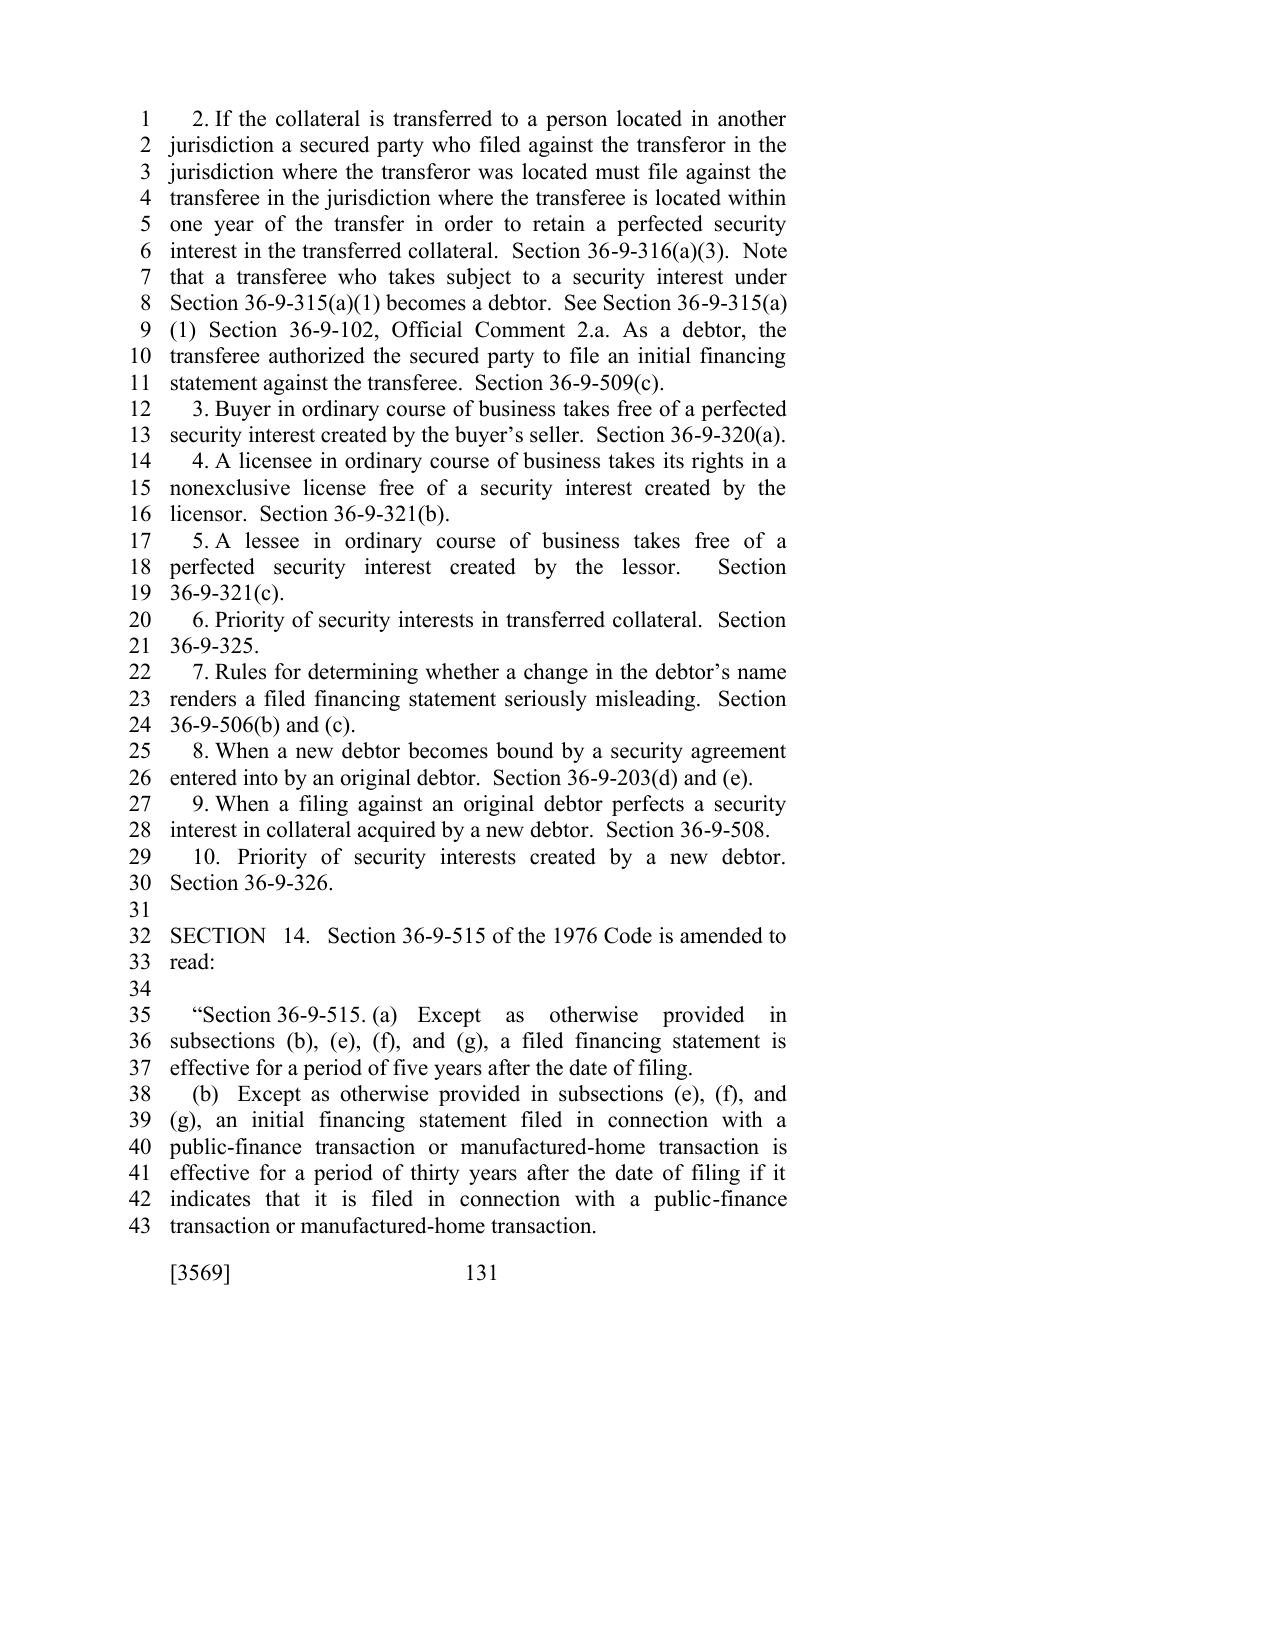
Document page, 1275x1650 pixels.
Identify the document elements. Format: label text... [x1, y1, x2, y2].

text “Section 36-9-515. (a) Except as otherwise provided in subsections (b), (e), (f), and (g), a filed financing statement is effective for a period of five years after the date of filing. [169, 1001, 787, 1080]
text 6. Priority of security interests in transferred collateral. Section 36-9-325. [169, 606, 787, 658]
text 7. Rules for determining whether a change in the debtor’s name renders a filed financing statement seriously misleading. Section 36-9-506(b) and (c). [169, 658, 787, 737]
text 9. When a filing against an original debtor perfects a security interest in collateral acquired by a new debtor. Section 36-9-508. [169, 790, 787, 843]
text (b) Except as otherwise provided in subsections (e), (f), and (g), an initial financing statement filed in connection with a public-finance transaction or manufactured-home transaction is effective for a period of thirty years after the date of filing if it indicates that it is filed in connection with a public-finance transaction or manufactured-home transaction. [169, 1080, 787, 1238]
text 2. If the collateral is transferred to a person located in another jurisdiction a secured party who filed against the transferor in the jurisdiction where the transferor was located must file against the transferee in the jurisdiction where the transferee is located within one year of the transfer in order to retain a perfected security interest in the transferred collateral. Section 36-9-316(a)(3). Note that a transferee who takes subject to a security interest under Section 36-9-315(a)(1) becomes a debtor. See Section 36-9-315(a)(1) Section 36-9-102, Official Comment 2.a. As a debtor, the transferee authorized the secured party to file an initial financing statement against the transferee. Section 36-9-509(c). [169, 105, 787, 395]
text 3. Buyer in ordinary course of business takes free of a perfected security interest created by the buyer’s seller. Section 36-9-320(a). [169, 395, 787, 448]
text 10. Priority of security interests created by a new debtor. Section 36-9-326. [169, 843, 787, 896]
text SECTION 14. Section 36-9-515 of the 1976 Code is amended to read: [169, 922, 787, 975]
text 4. A licensee in ordinary course of business takes its rights in a nonexclusive license free of a security interest created by the licensor. Section 36-9-321(b). [169, 448, 787, 527]
text 8. When a new debtor becomes bound by a security agreement entered into by an original debtor. Section 36-9-203(d) and (e). [169, 737, 787, 790]
text 5. A lessee in ordinary course of business takes free of a perfected security interest created by the lessor. Section 36-9-321(c). [169, 527, 787, 606]
